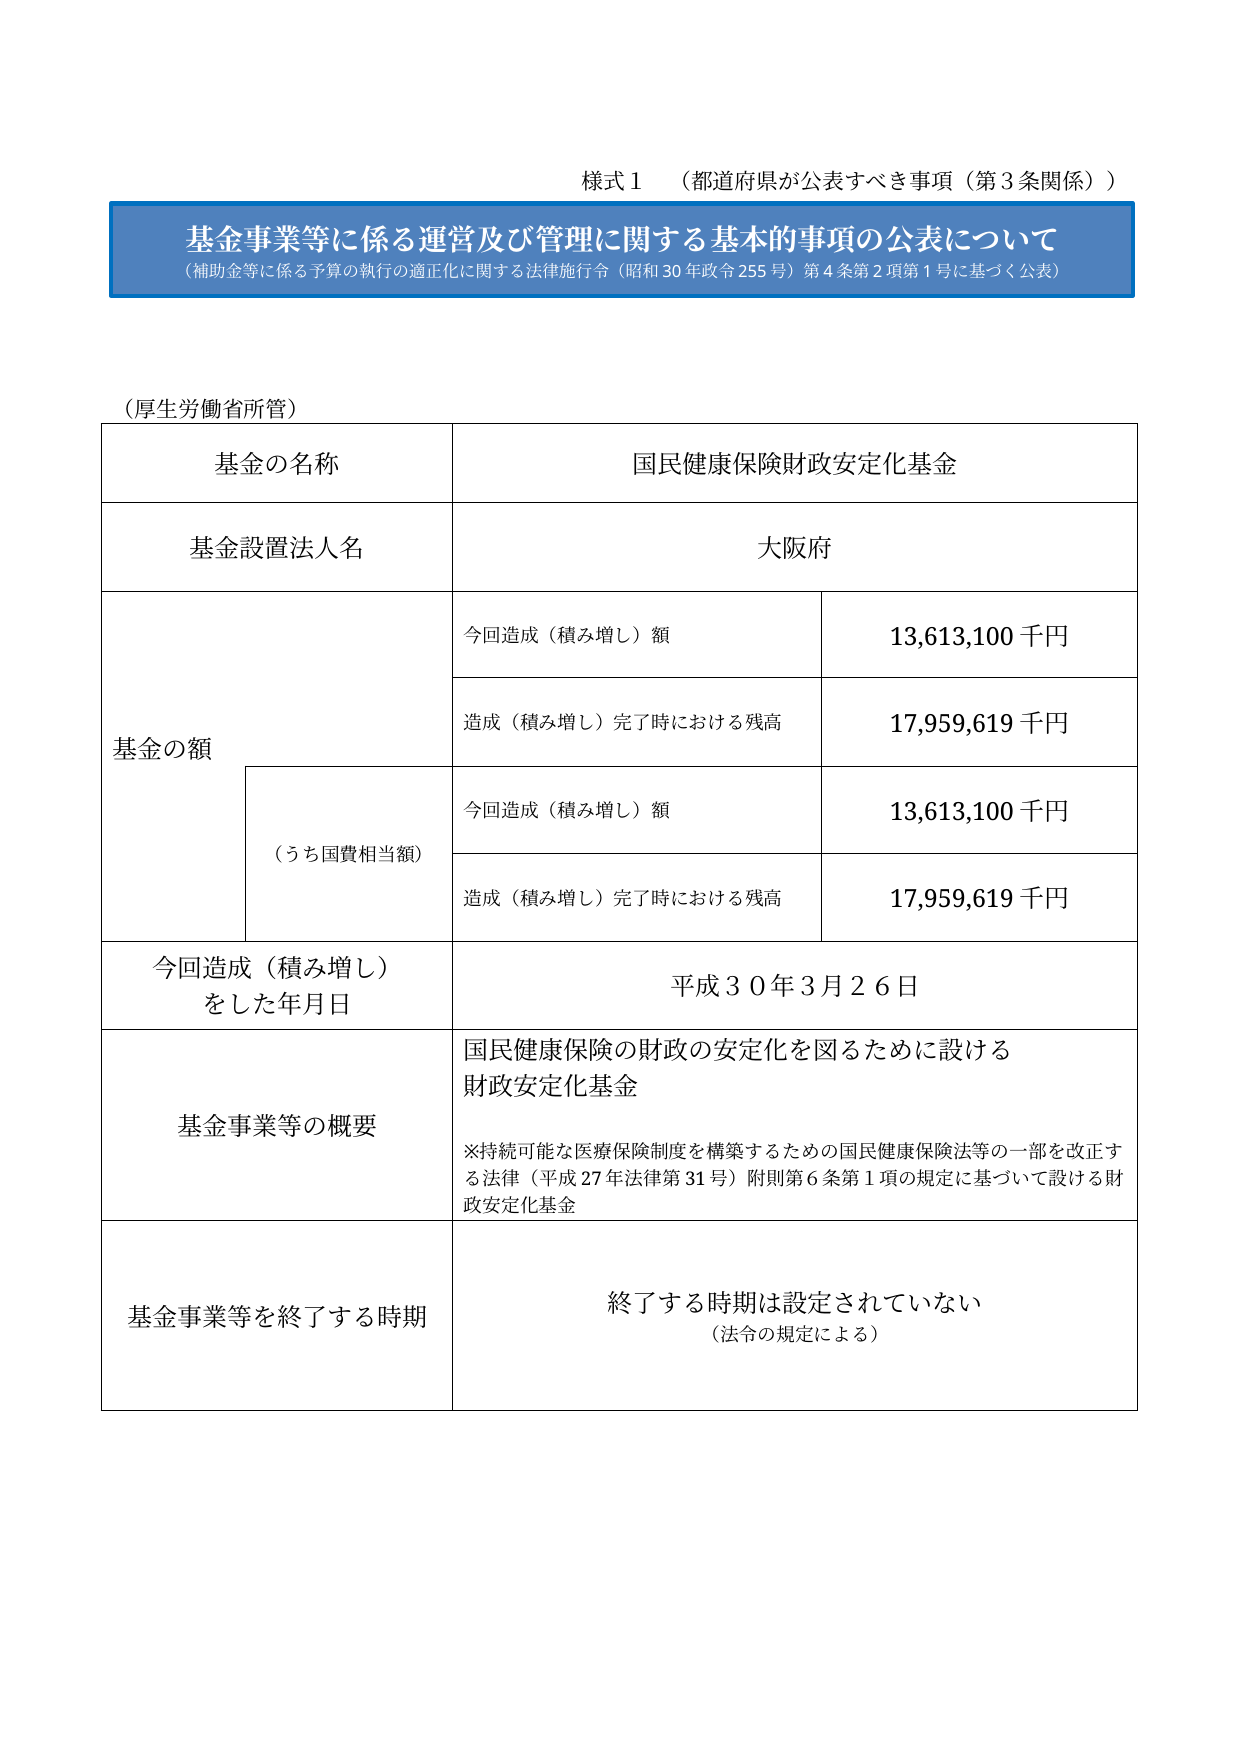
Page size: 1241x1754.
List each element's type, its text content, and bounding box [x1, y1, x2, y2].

table_cell 基金事業等の概要 [102, 1030, 452, 1219]
table_cell 大阪府 [453, 503, 1137, 591]
table_cell 国民健康保険の財政の安定化を図るために設ける 財政安定化基金 ※持続可能な医療保険制度を構築するための国民健康保険法等の一部を改正する法律（平成27年法律第31号）附則第６条第１項の規定に基づいて設ける財政安定化基金 [453, 1030, 1137, 1219]
table_cell 造成（積み増し）完了時における残高 [453, 678, 821, 766]
table_cell 17,959,619千円 [822, 678, 1137, 766]
table_cell （うち国費相当額） [246, 767, 452, 941]
table_cell 造成（積み増し）完了時における残高 [453, 854, 821, 941]
table_header 国民健康保険財政安定化基金 [453, 424, 1137, 502]
table_cell 基金事業等を終了する時期 [102, 1221, 452, 1410]
table_cell [102, 766, 245, 941]
table_cell 基金の額 [102, 592, 452, 766]
table_cell 今回造成（積み増し）額 [453, 592, 821, 677]
table_cell 今回造成（積み増し）額 [453, 767, 821, 852]
table_cell 終了する時期は設定されていない （法令の規定による） [453, 1221, 1137, 1410]
table_header 基金の名称 [102, 424, 452, 502]
text 様式１ （都道府県が公表すべき事項（第３条関係）） [112, 164, 1128, 196]
table_cell 13,613,100千円 [822, 767, 1137, 852]
table_cell 基金設置法人名 [102, 503, 452, 591]
table_cell 17,959,619千円 [822, 854, 1137, 941]
table_cell 平成３０年３月２６日 [453, 942, 1137, 1028]
table_cell 13,613,100千円 [822, 592, 1137, 677]
text （厚生労働省所管） [112, 392, 1128, 423]
table_cell 今回造成（積み増し） をした年月日 [102, 942, 452, 1028]
